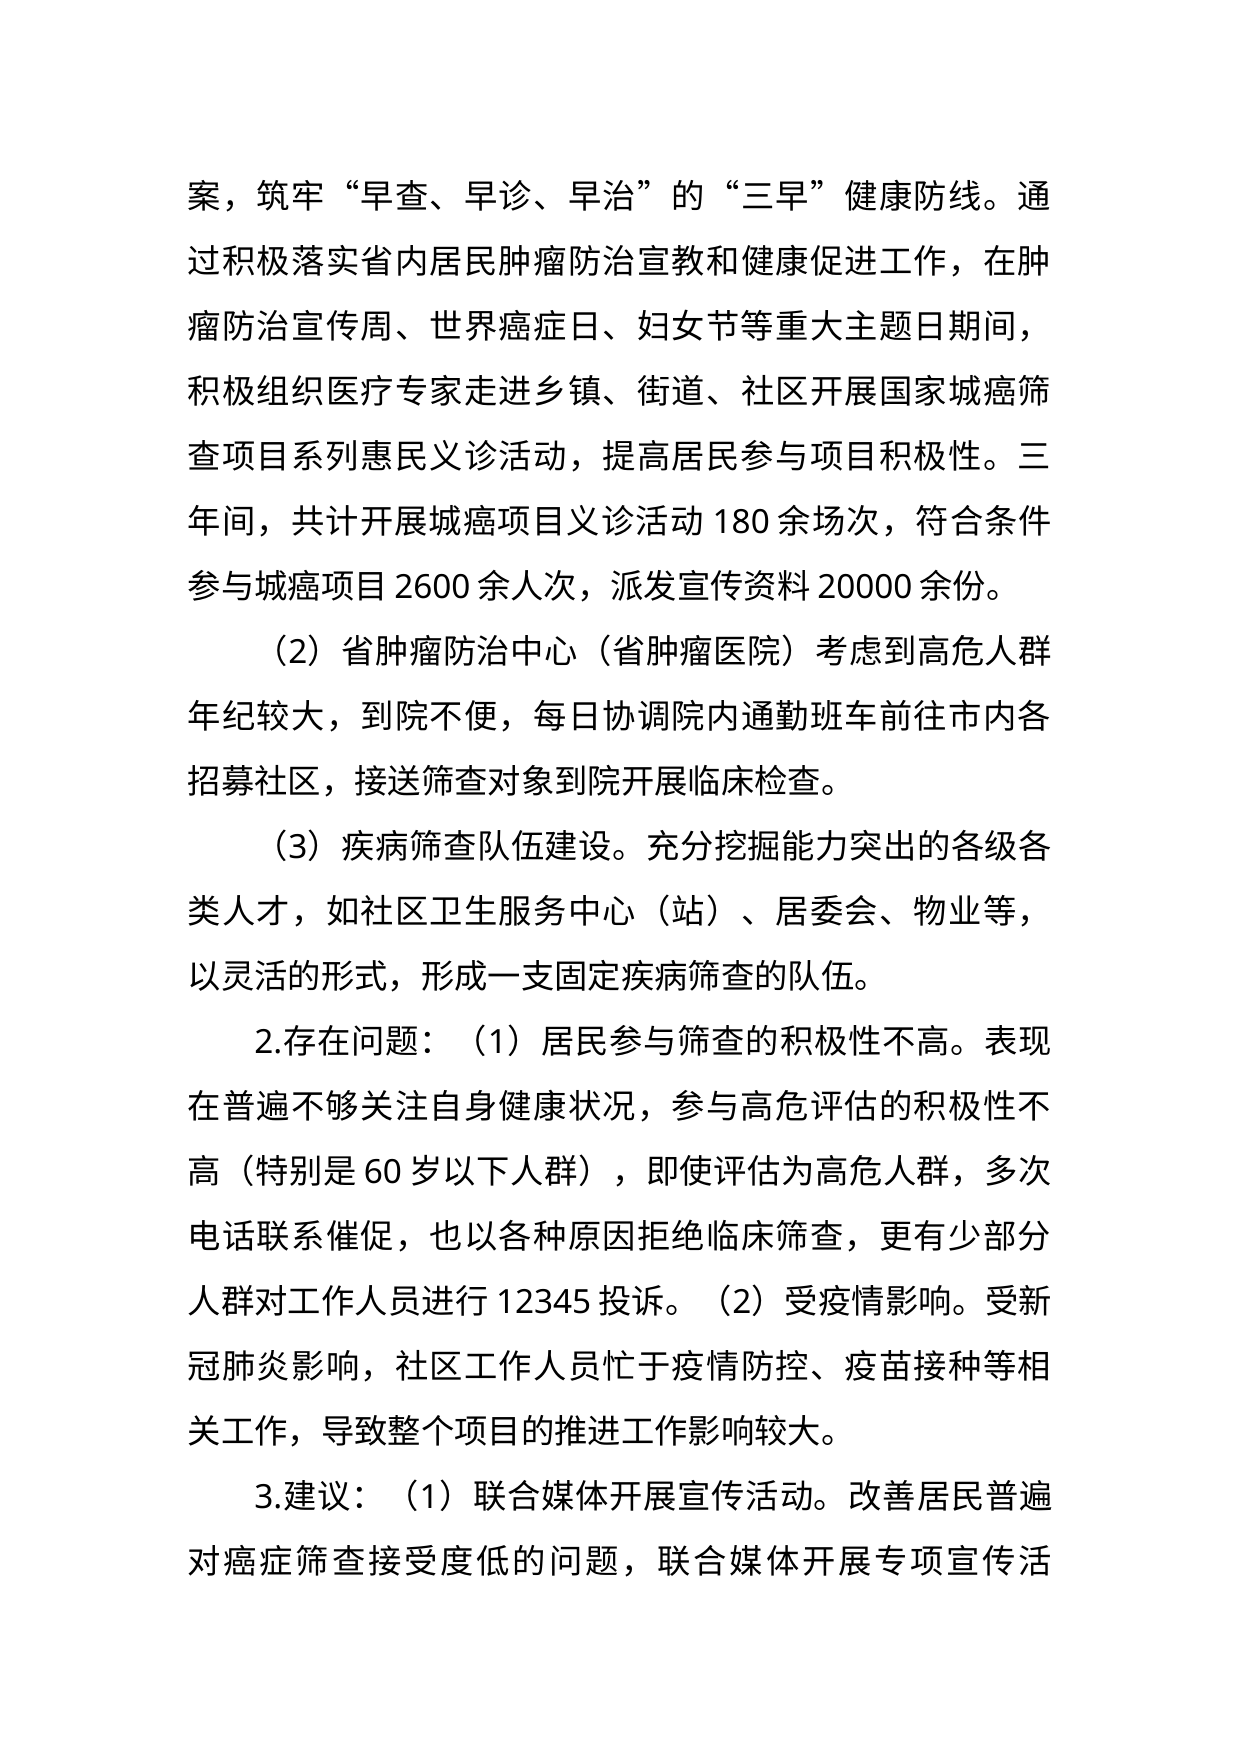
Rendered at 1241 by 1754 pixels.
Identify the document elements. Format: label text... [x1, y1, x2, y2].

text 2.存在问题：（1）居民参与筛查的积极性不高。表现在普遍不够关注自身健康状况，参与高危评估的积极性不高（特别是60岁以下人群），即使评估为高危人群，多次电话联系催促，也以各种原因拒绝临床筛查，更有少部分人群对工作人员进行12345投诉。（2）受疫情影响。受新冠肺炎影响，社区工作人员忙于疫情防控、疫苗接种等相关工作，导致整个项目的推进工作影响较大。 [187, 1007, 1053, 1462]
text （2）省肿瘤防治中心（省肿瘤医院）考虑到高危人群年纪较大，到院不便，每日协调院内通勤班车前往市内各招募社区，接送筛查对象到院开展临床检查。 [187, 617, 1053, 812]
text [187, 1462, 1053, 1592]
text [187, 162, 1053, 617]
text （3）疾病筛查队伍建设。充分挖掘能力突出的各级各类人才，如社区卫生服务中心（站）、居委会、物业等，以灵活的形式，形成一支固定疾病筛查的队伍。 [187, 812, 1053, 1007]
